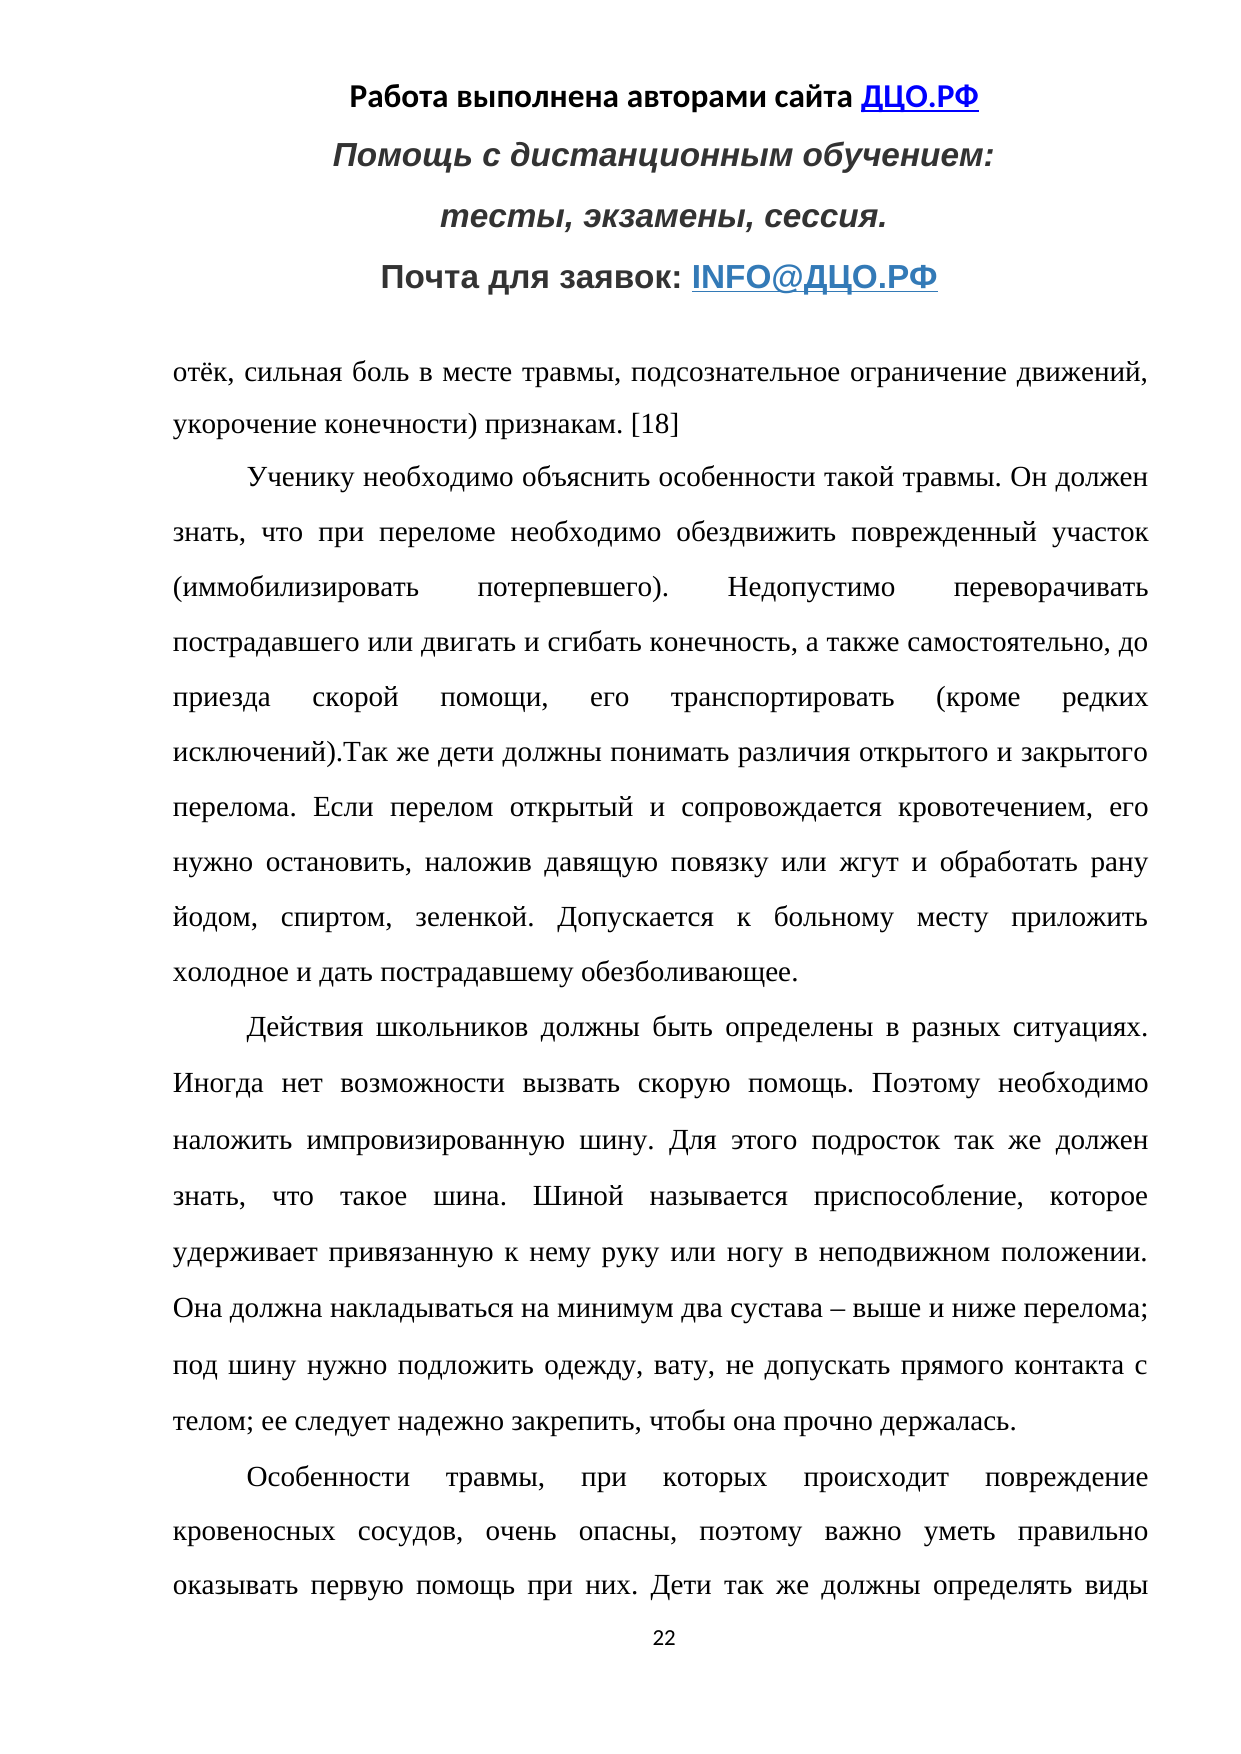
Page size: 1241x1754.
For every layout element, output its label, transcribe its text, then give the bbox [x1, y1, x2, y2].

text Действия школьников должны быть определены в разных ситуациях. Иногда нет возможности вызвать скорую помощь. Поэтому необходимо наложить импровизированную шину. Для этого подросток так же должен знать, что такое шина. Шиной называется приспособление, которое удерживает привязанную к нему руку или ногу в неподвижном положении. Она должна накладываться на минимум два сустава – выше и ниже перелома; под шину нужно подложить одежду, вату, не допускать прямого контакта с телом; ее следует надежно закрепить, чтобы она прочно держалась. [173, 1009, 1149, 1437]
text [173, 354, 1149, 440]
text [173, 1459, 1149, 1601]
text Ученику необходимо объяснить особенности такой травмы. Он должен знать, что при переломе необходимо обездвижить поврежденный участок (иммобилизировать потерпевшего). Недопустимо переворачивать пострадавшего или двигать и сгибать конечность, а также самостоятельно, до приезда скорой помощи, его транспортировать (кроме редких исключений).Так же дети должны понимать различия открытого и закрытого перелома. Если перелом открытый и сопровождается кровотечением, его нужно остановить, наложив давящую повязку или жгут и обработать рану йодом, спиртом, зеленкой. Допускается к больному месту приложить холодное и дать пострадавшему обезболивающее. [173, 459, 1149, 988]
